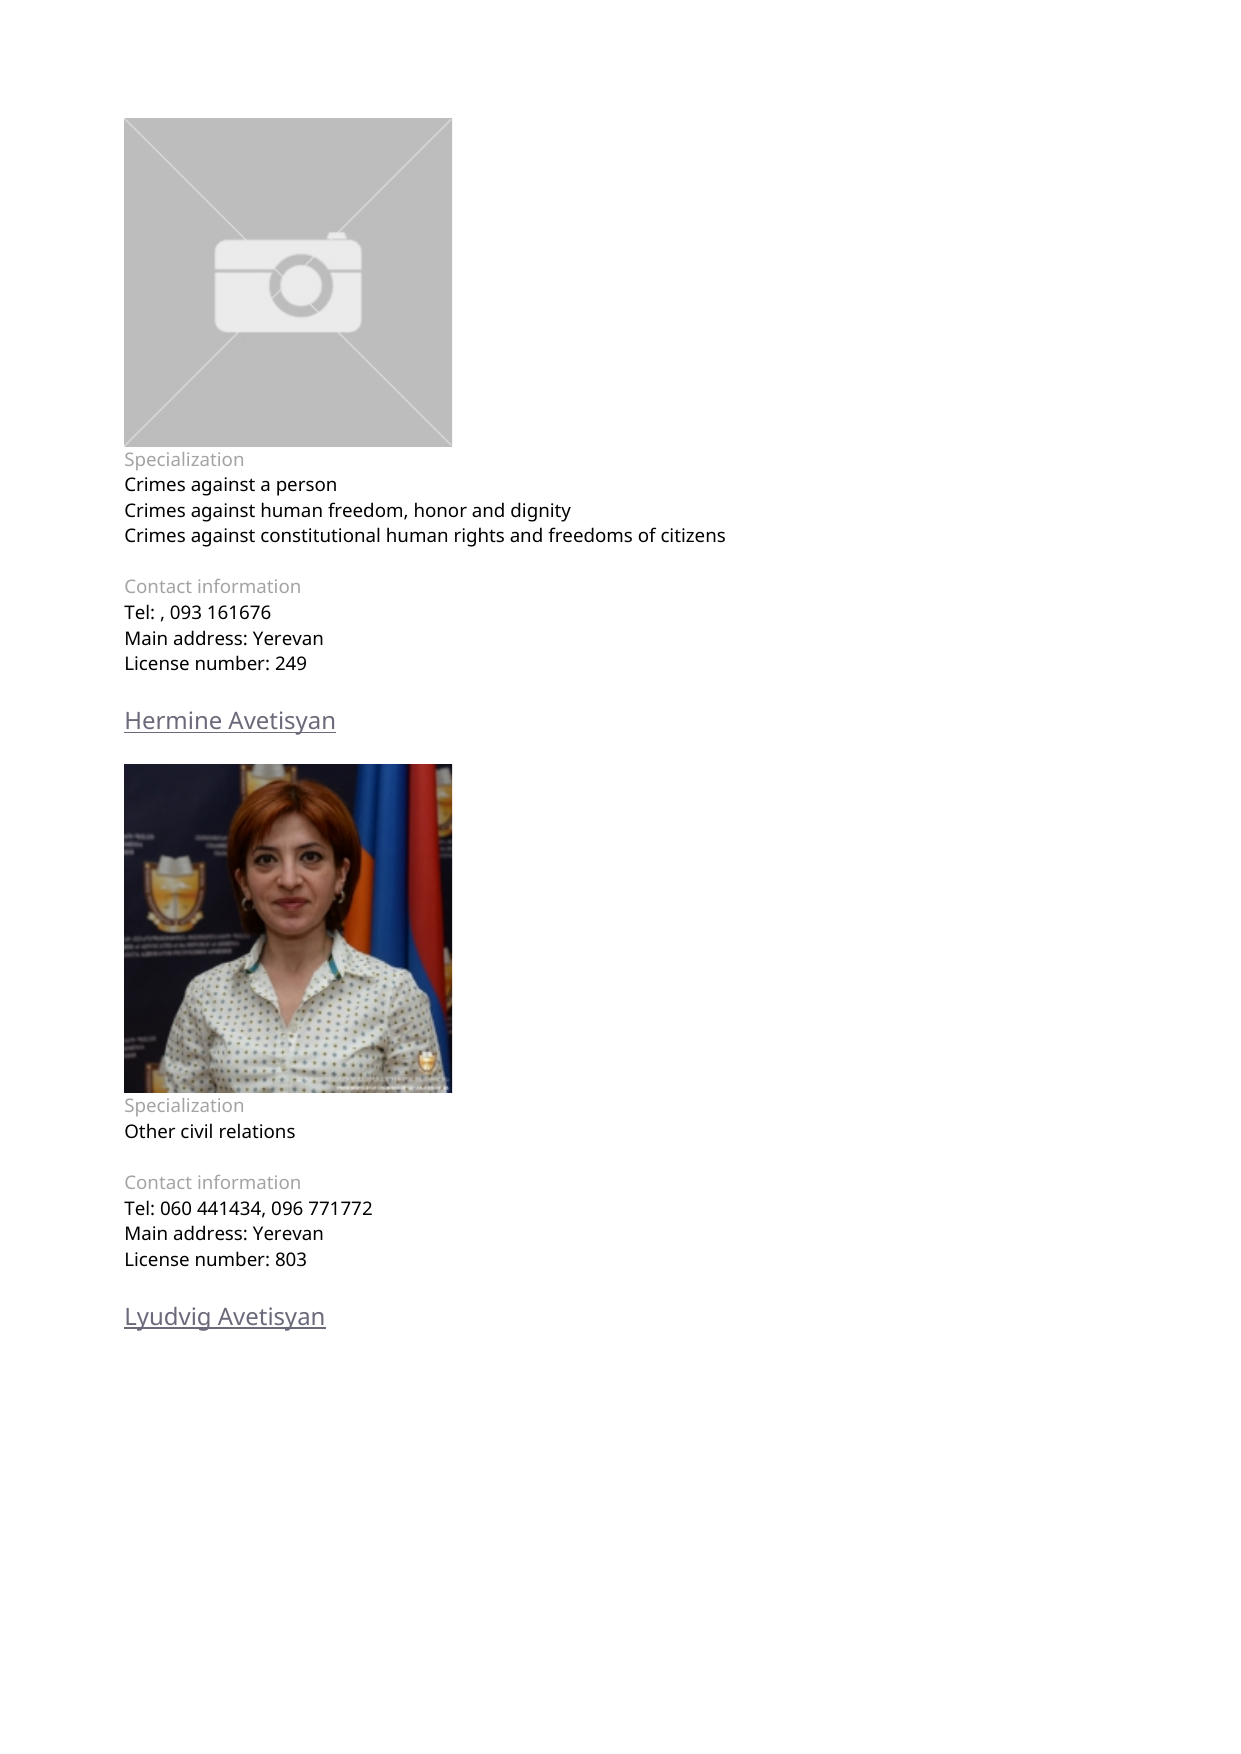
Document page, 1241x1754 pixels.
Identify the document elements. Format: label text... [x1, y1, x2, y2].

picture [124, 118, 453, 447]
text Hermine Avetisyan [124, 704, 1092, 764]
text Specialization Crimes against a person Crimes against human freedom, honor and dignity Crimes against constitutional human rights and freedoms of citizens Contact information Tel: , 093 161676 Main address: Yerevan License number: 249 [124, 446, 1092, 704]
picture [124, 764, 453, 1093]
text Lyudvig Avetisyan [124, 1299, 1092, 1360]
text Specialization Other civil relations Contact information Tel: 060 441434, 096 771772 Main address: Yerevan License number: 803 [124, 1093, 1092, 1299]
